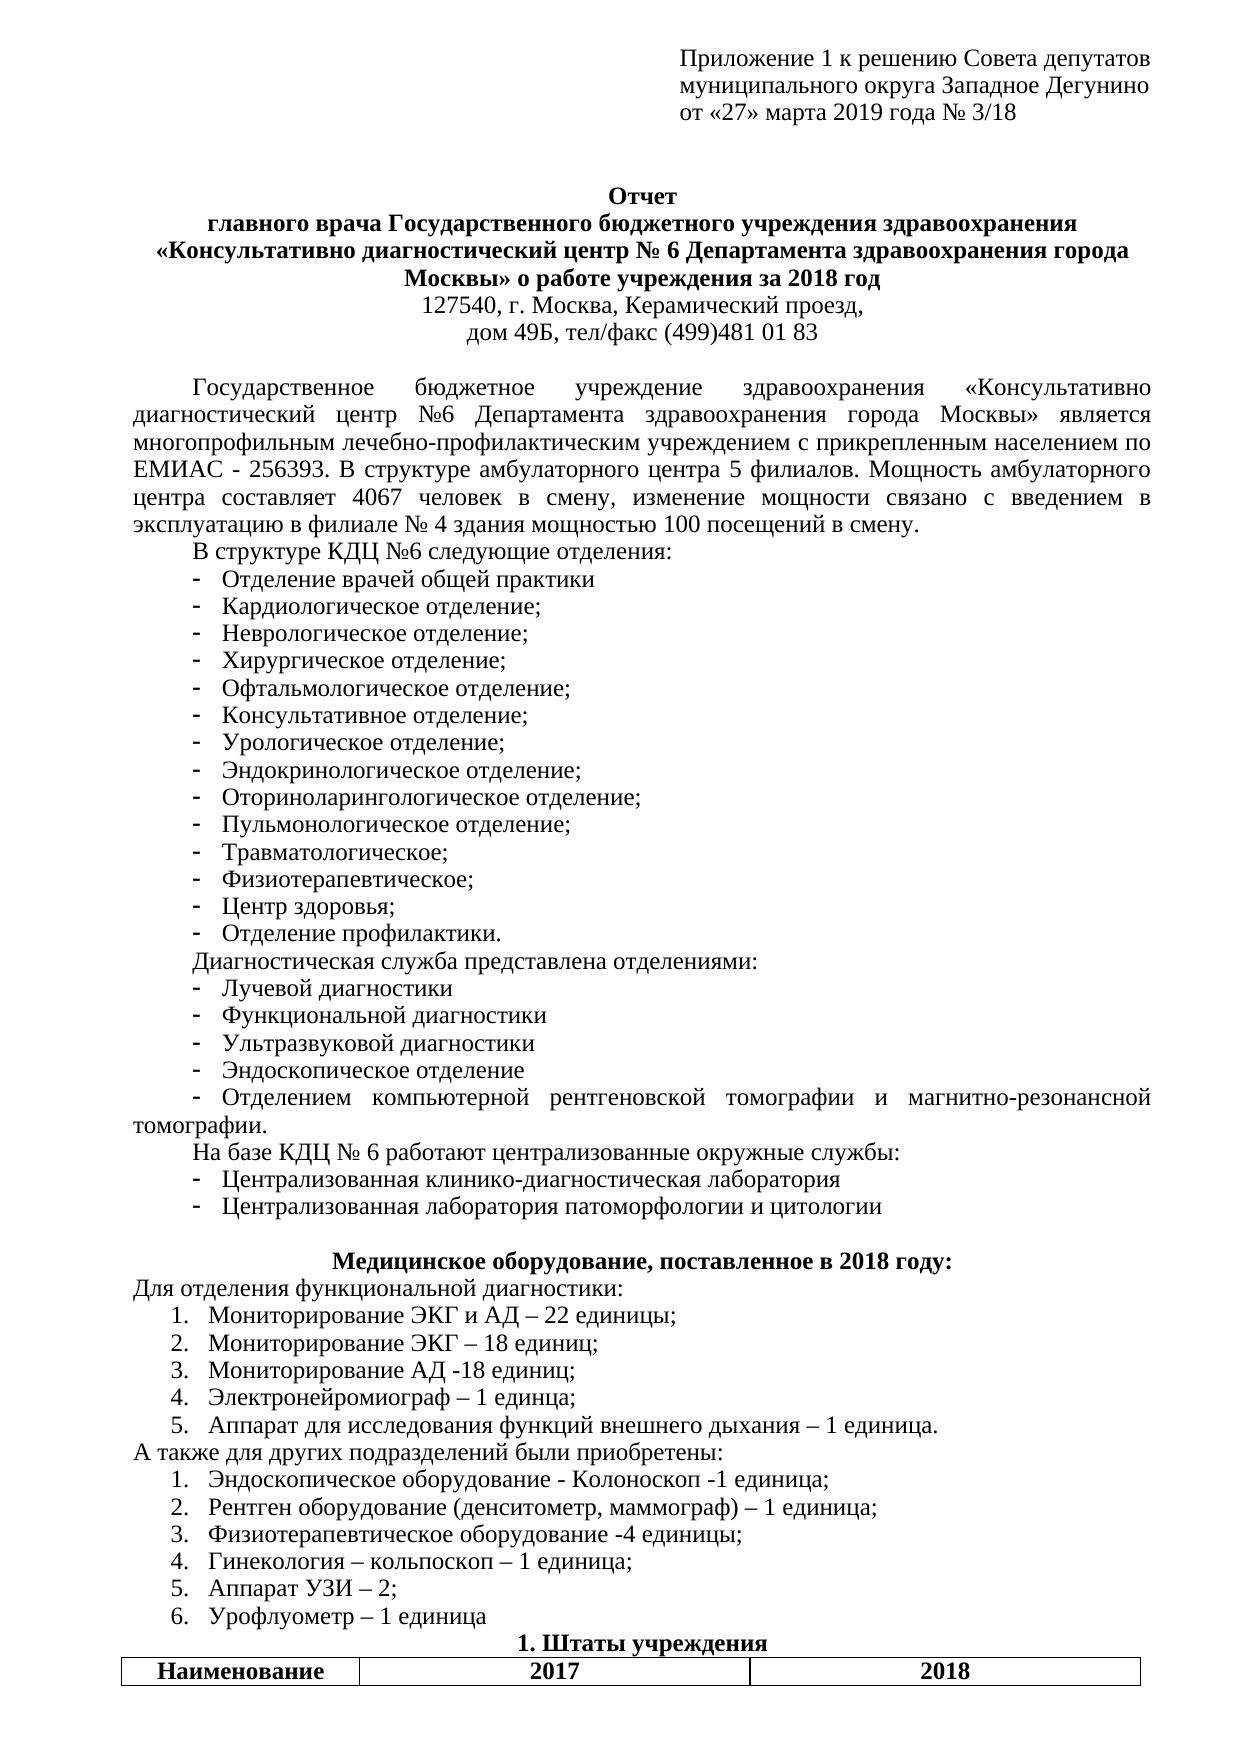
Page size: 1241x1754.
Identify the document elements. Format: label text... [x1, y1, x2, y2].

text Приложение 1 к решению Совета депутатов муниципального округа Западное Дегунино [679, 44, 1152, 99]
list Эндоскопическое отделение [133, 1056, 1152, 1084]
list Отделение врачей общей практики [133, 565, 1152, 592]
list Отделением компьютерной рентгеновской томографии и магнитно-резонансной томографии. [133, 1084, 1152, 1138]
list Эндоскопическое оборудование - Колоноскоп -1 единица; [170, 1466, 1152, 1493]
list Центр здоровья; [133, 893, 1152, 920]
list Аппарат УЗИ – 2; [170, 1575, 1152, 1602]
text В структуре КДЦ №6 следующие отделения: [133, 538, 1152, 565]
list Мониторирование АД -18 единиц; [170, 1357, 1152, 1384]
list Офтальмологическое отделение; [133, 674, 1152, 702]
list Оториноларингологическое отделение; [133, 783, 1152, 811]
list Отделение профилактики. [133, 920, 1152, 947]
list На базе КДЦ № 6 работают централизованные окружные службы: [133, 1138, 1152, 1166]
text дом 49Б, тел/факс (499)481 01 83 [133, 319, 1152, 346]
list Хирургическое отделение; [133, 647, 1152, 674]
list Физиотерапевтическое оборудование -4 единицы; [170, 1521, 1152, 1548]
list Урофлуометр – 1 единица [170, 1602, 1152, 1630]
list Урологическое отделение; [133, 729, 1152, 756]
list Консультативное отделение; [133, 702, 1152, 729]
list Медицинское оборудование, поставленное в 2018 году: [133, 1248, 1152, 1275]
table_header 2018 [751, 1658, 1140, 1685]
text А также для других подразделений были приобретены: [133, 1439, 1152, 1466]
list Эндокринологическое отделение; [133, 756, 1152, 783]
list Рентген оборудование (денситометр, маммограф) – 1 единица; [170, 1493, 1152, 1521]
list Электронейромиограф – 1 единца; [170, 1384, 1152, 1411]
list Централизованная лаборатория патоморфологии и цитологии [133, 1193, 1152, 1220]
list Кардиологическое отделение; [133, 592, 1152, 620]
table_header 2017 [360, 1658, 749, 1685]
list 1. Штаты учреждения [133, 1630, 1152, 1657]
text Государственное бюджетное учреждение здравоохранения «Консультативно диагностический центр №6 Департамента здравоохранения города Москвы» является многопрофильным лечебно-профилактическим учреждением с прикрепленным населением по ЕМИАС - 256393. В структуре амбулаторного центра 5 филиалов. Мощность амбулаторного центра составляет 4067 человек в смену, изменение мощности связано с введением в эксплуатацию в филиале № 4 здания мощностью 100 посещений в смену. [133, 374, 1152, 538]
list Неврологическое отделение; [133, 620, 1152, 647]
text главного врача Государственного бюджетного учреждения здравоохранения «Консультативно диагностический центр № 6 Департамента здравоохранения города Москвы» о работе учреждения за 2018 год [133, 210, 1152, 292]
text от «27» марта 2019 года № 3/18 [679, 99, 1152, 126]
list Мониторирование ЭКГ и АД – 22 единицы; [170, 1302, 1152, 1329]
text Отчет [133, 182, 1152, 210]
list Мониторирование ЭКГ – 18 единиц; [170, 1329, 1152, 1357]
list Ультразвуковой диагностики [133, 1029, 1152, 1056]
list Травматологическое; [133, 838, 1152, 865]
list Физиотерапевтическое; [133, 865, 1152, 893]
list Функциональной диагностики [133, 1002, 1152, 1029]
text Для отделения функциональной диагностики: [133, 1275, 1152, 1302]
text 127540, г. Москва, Керамический проезд, [133, 292, 1152, 319]
list Лучевой диагностики [133, 974, 1152, 1002]
list Аппарат для исследования функций внешнего дыхания – 1 единица. [170, 1411, 1152, 1439]
list Диагностическая служба представлена отделениями: [133, 947, 1152, 974]
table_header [122, 1658, 359, 1685]
list Пульмонологическое отделение; [133, 811, 1152, 838]
list Гинекология – кольпоскоп – 1 единица; [170, 1548, 1152, 1575]
list Централизованная клинико-диагностическая лаборатория [133, 1166, 1152, 1193]
